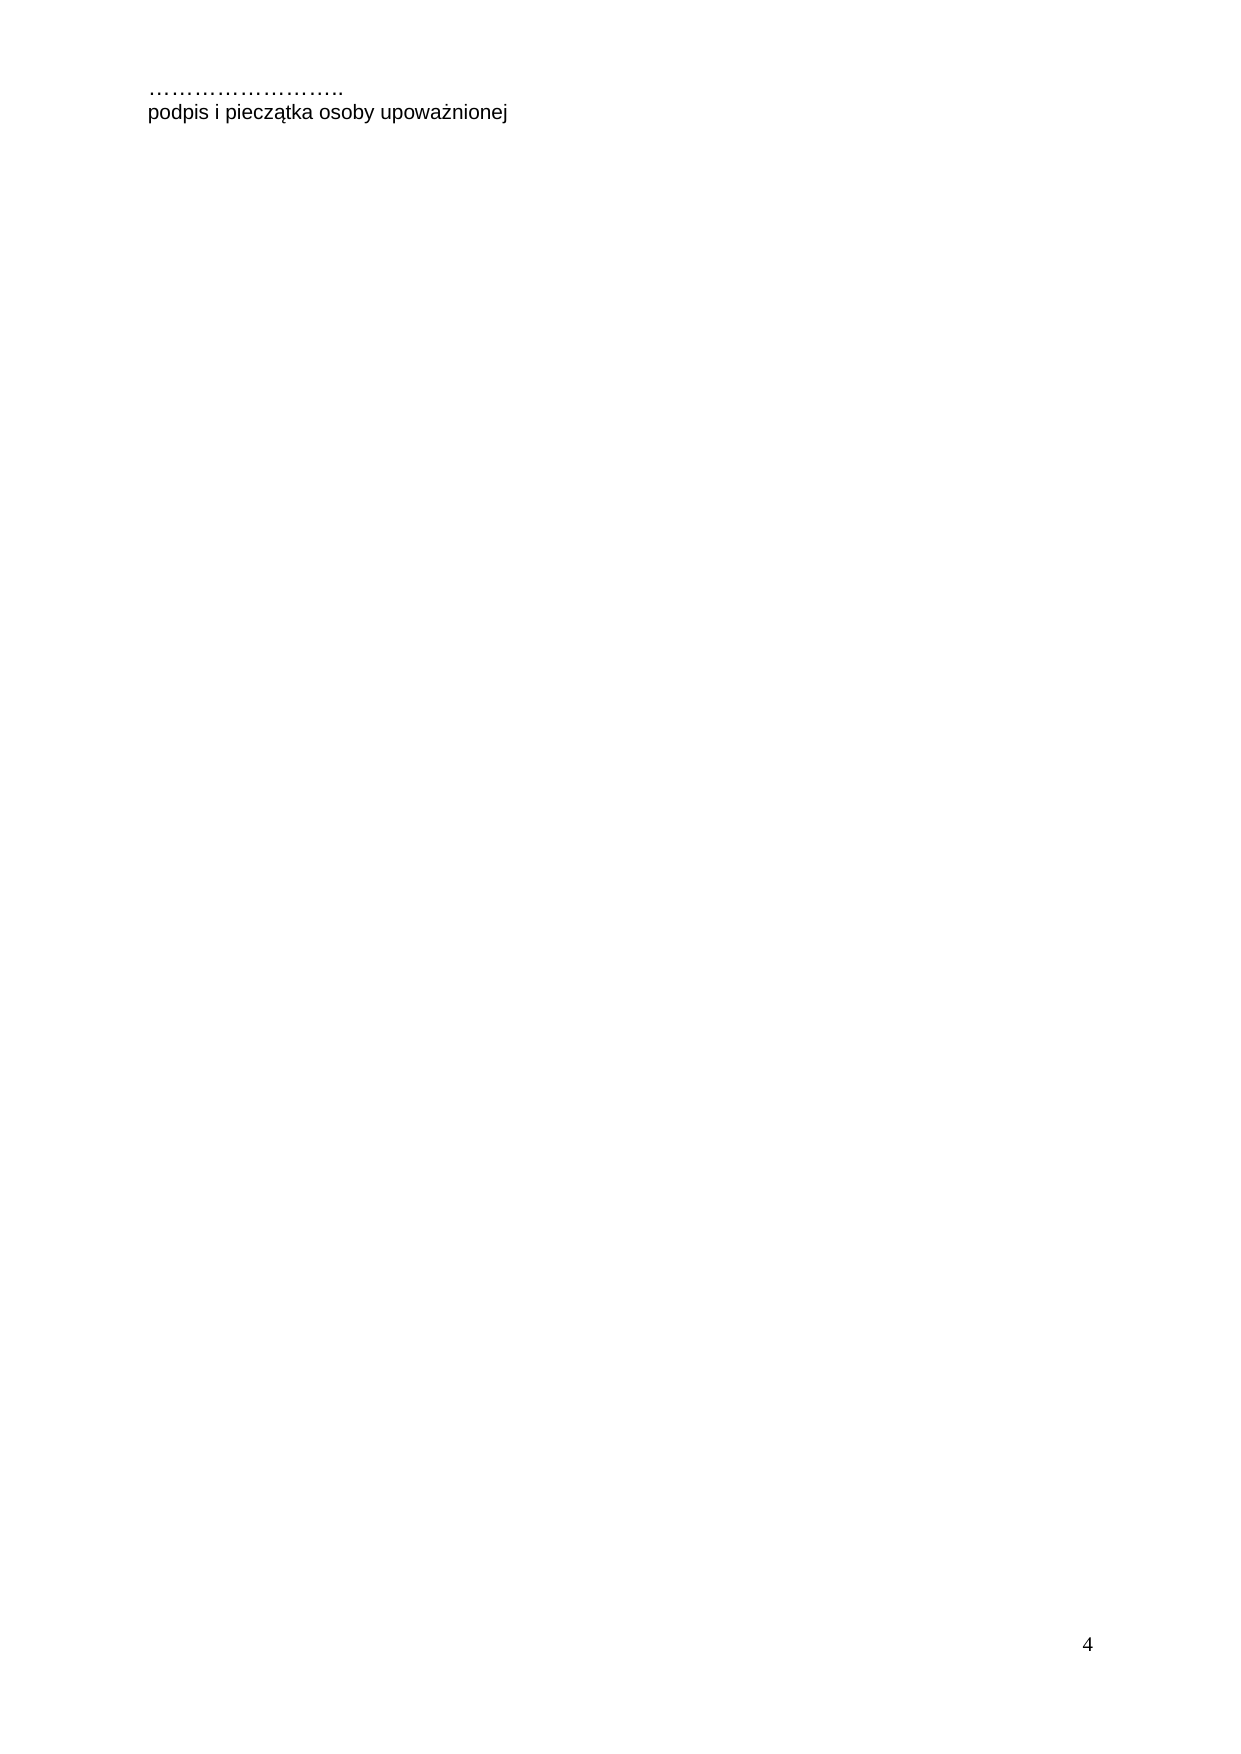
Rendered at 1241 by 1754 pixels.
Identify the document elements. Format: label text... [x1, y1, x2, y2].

text podpis i pieczątka osoby upoważnionej [148, 100, 1093, 124]
text …………………….. [148, 74, 1093, 100]
